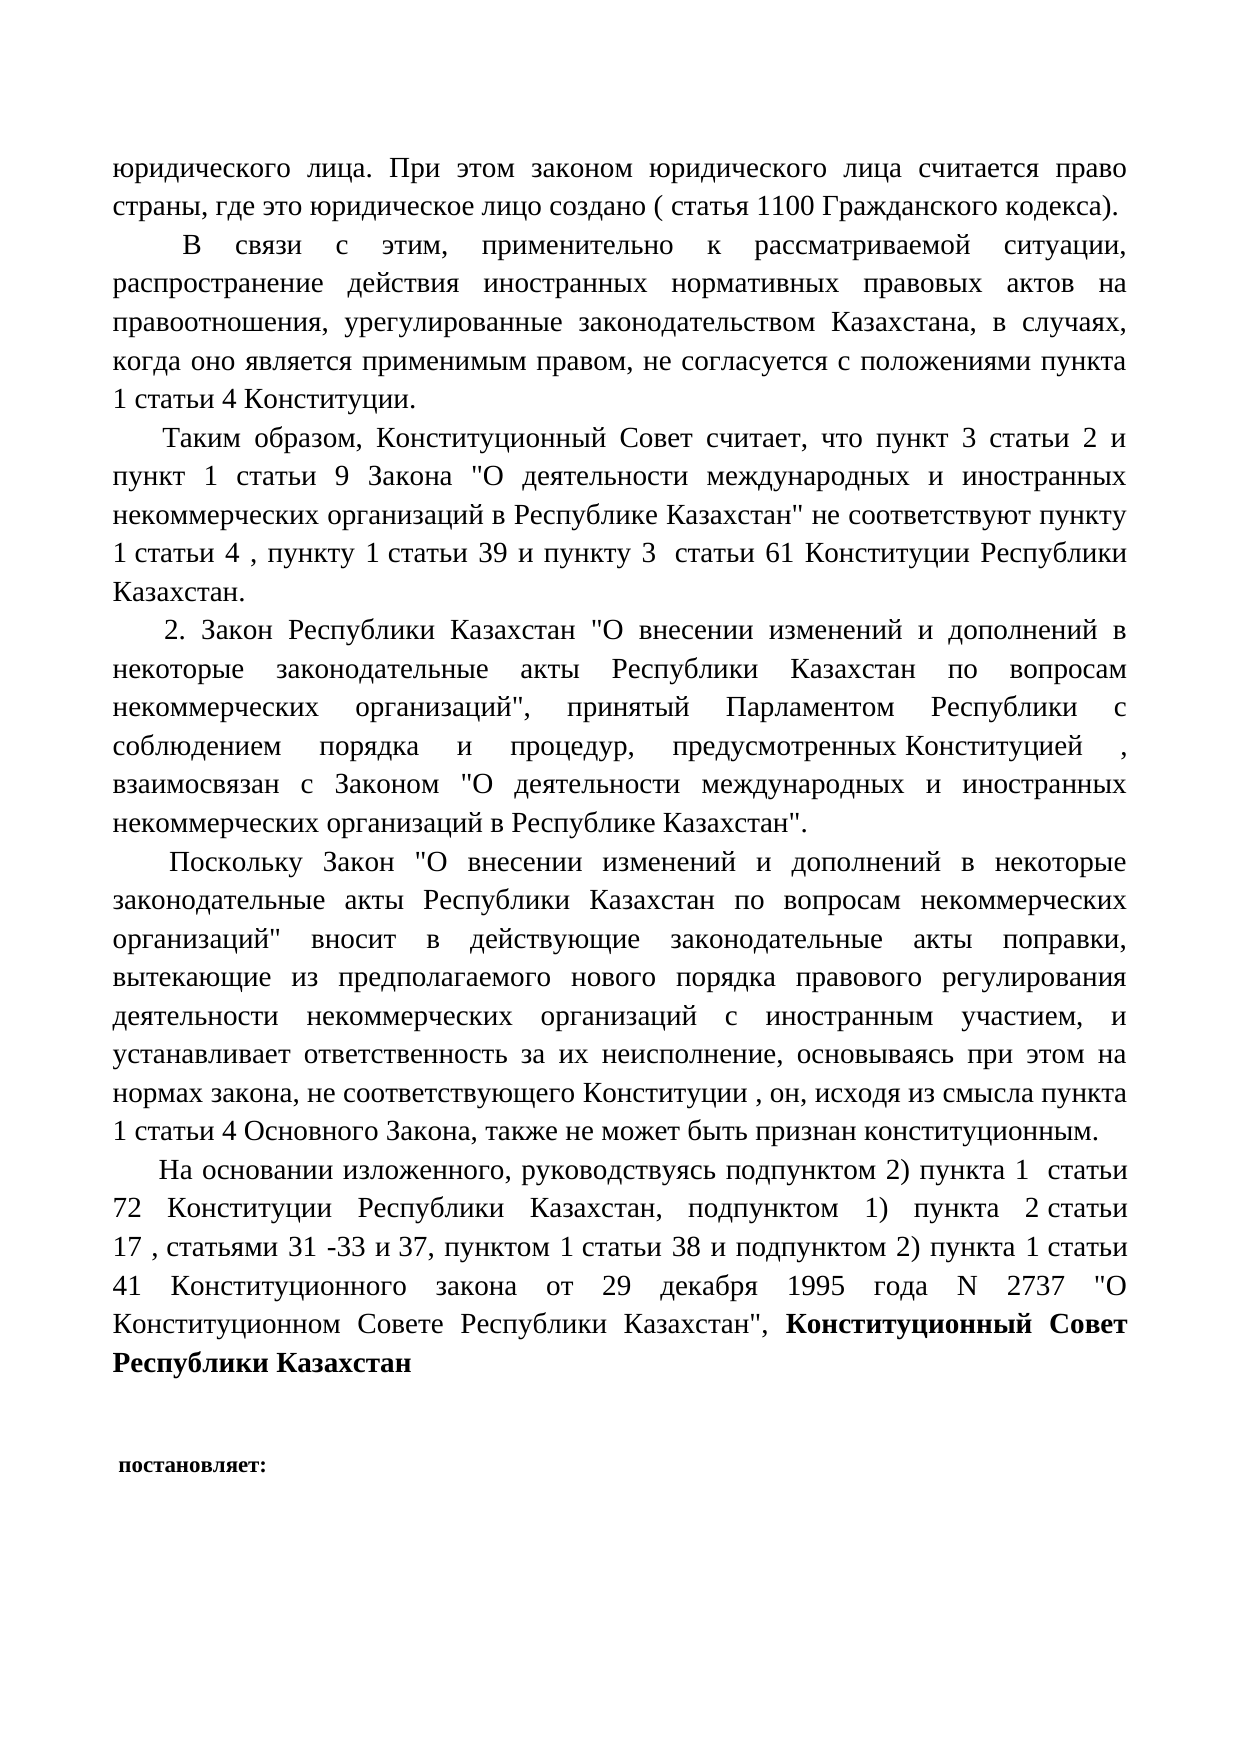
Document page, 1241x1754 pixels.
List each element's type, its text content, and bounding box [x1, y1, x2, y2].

text На основании изложенного, руководствуясь подпунктом 2) пункта 1 статьи 72 Конституции Республики Казахстан, подпунктом 1) пункта 2 статьи 17 , статьями 31 -33 и 37, пунктом 1 статьи 38 и подпунктом 2) пункта 1 статьи 41 Конституционного закона от 29 декабря 1995 года N 2737 "О Конституционном Совете Республики Казахстан", Конституционный Совет Республики Казахстан [112, 1152, 1128, 1378]
text Поскольку Закон "О внесении изменений и дополнений в некоторые законодательные акты Республики Казахстан по вопросам некоммерческих организаций" вносит в действующие законодательные акты поправки, вытекающие из предполагаемого нового порядка правового регулирования деятельности некоммерческих организаций с иностранным участием, и устанавливает ответственность за их неисполнение, основываясь при этом на нормах закона, не соответствующего Конституции , он, исходя из смысла пункта 1 статьи 4 Основного Закона, также не может быть признан конституционным. [112, 844, 1128, 1147]
text 2. Закон Республики Казахстан "О внесении изменений и дополнений в некоторые законодательные акты Республики Казахстан по вопросам некоммерческих организаций", принятый Парламентом Республики с соблюдением порядка и процедур, предусмотренных Конституцией , взаимосвязан с Законом "О деятельности международных и иностранных некоммерческих организаций в Республике Казахстан". [112, 612, 1128, 839]
text постановляет: [112, 1451, 1128, 1477]
text В связи с этим, применительно к рассматриваемой ситуации, распространение действия иностранных нормативных правовых актов на правоотношения, урегулированные законодательством Казахстана, в случаях, когда оно является применимым правом, не согласуется с положениями пункта 1 статьи 4 Конституции. [112, 227, 1128, 415]
text Таким образом, Конституционный Совет считает, что пункт 3 статьи 2 и пункт 1 статьи 9 Закона "О деятельности международных и иностранных некоммерческих организаций в Республике Казахстан" не соответствуют пункту 1 статьи 4 , пункту 1 статьи 39 и пункту 3 статьи 61 Конституции Республики Казахстан. [112, 420, 1128, 607]
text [112, 150, 1128, 222]
